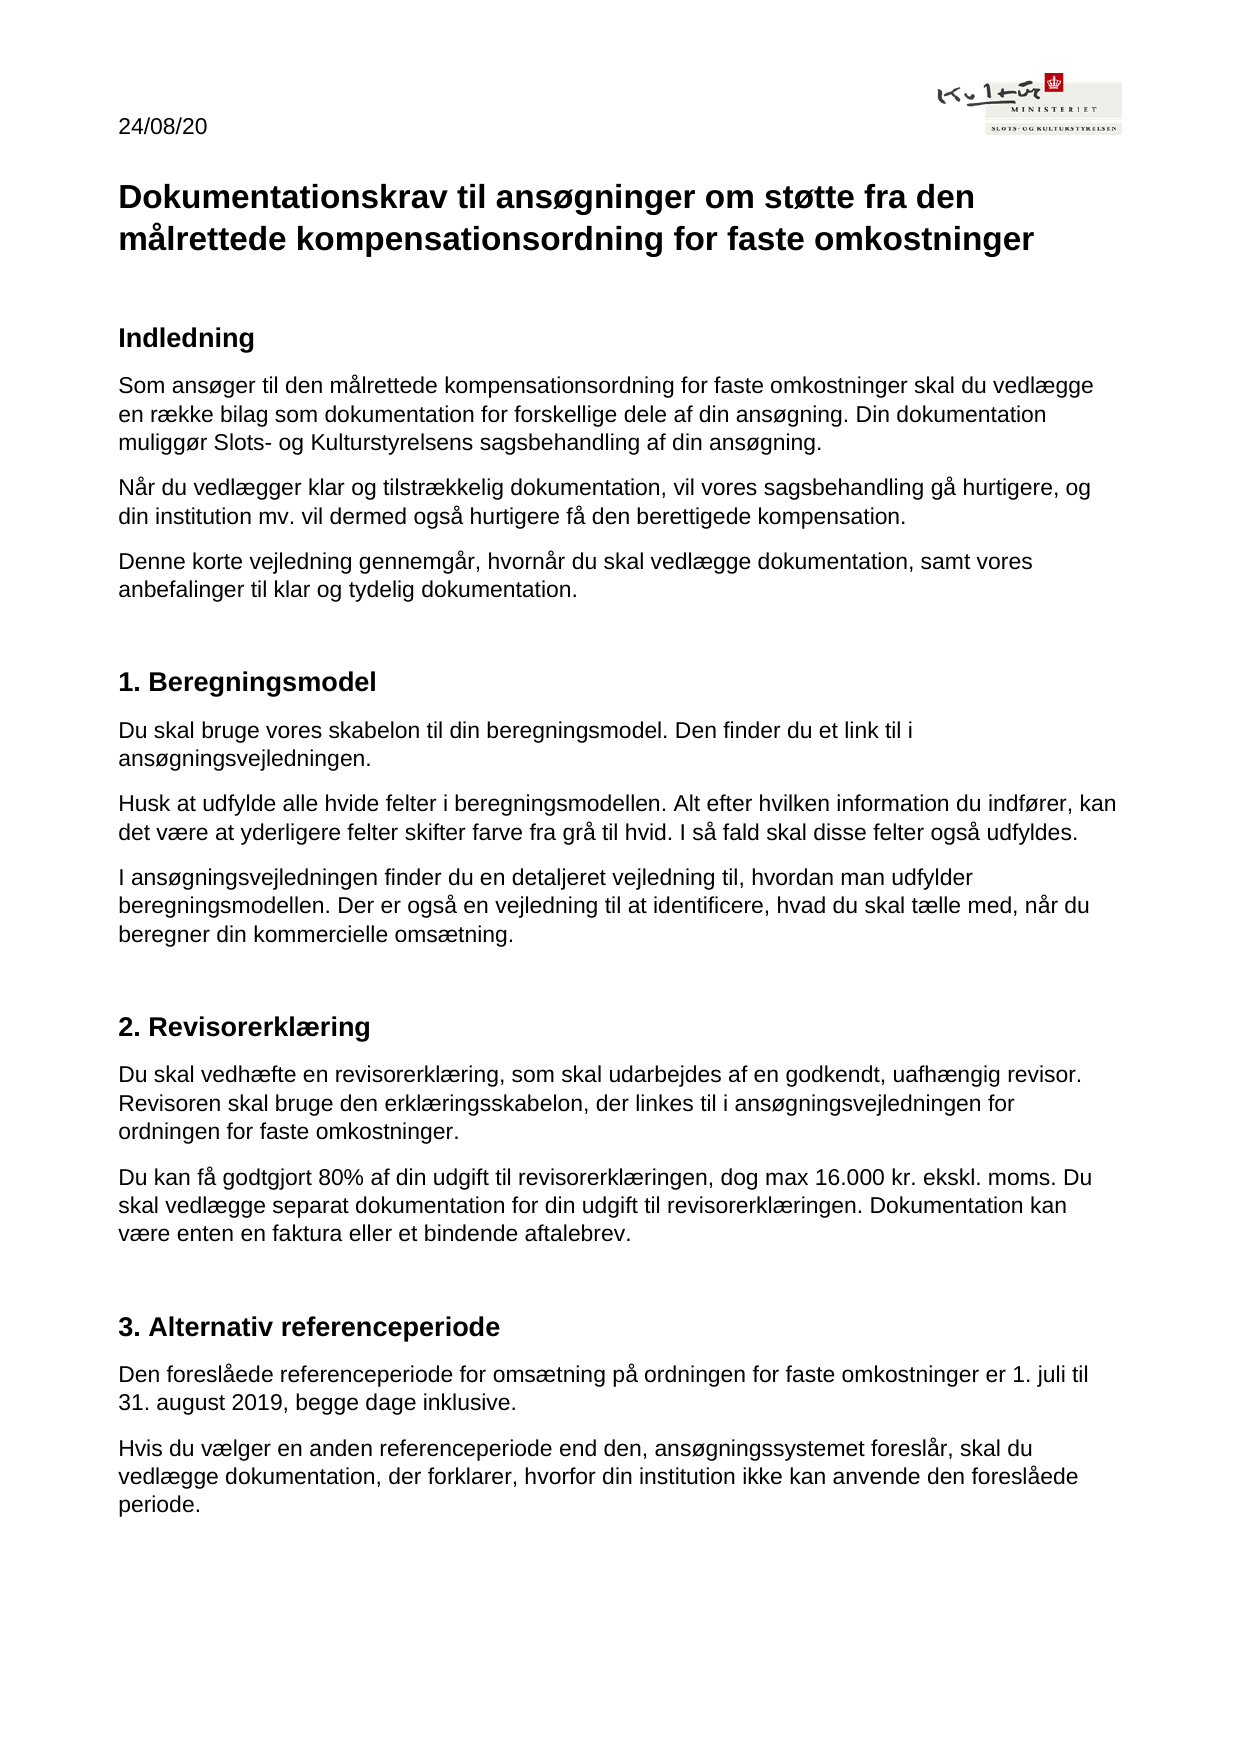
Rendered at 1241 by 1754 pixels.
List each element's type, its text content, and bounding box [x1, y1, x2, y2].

text Som ansøger til den målrettede kompensationsordning for faste omkostninger skal du vedlægge en række bilag som dokumentation for forskellige dele af din ansøgning. Din dokumentation muliggør Slots- og Kulturstyrelsens sagsbehandling af din ansøgning. [118, 372, 1122, 456]
text Den foreslåede referenceperiode for omsætning på ordningen for faste omkostninger er 1. juli til 31. august 2019, begge dage inklusive. [118, 1361, 1122, 1416]
subtitle 3. Alternativ referenceperiode [118, 1311, 1122, 1342]
text I ansøgningsvejledningen finder du en detaljeret vejledning til, hvordan man udfylder beregningsmodellen. Der er også en vejledning til at identificere, hvad du skal tælle med, når du beregner din kommercielle omsætning. [118, 864, 1122, 947]
text Hvis du vælger en anden referenceperiode end den, ansøgningssystemet foreslår, skal du vedlægge dokumentation, der forklarer, hvorfor din institution ikke kan anvende den foreslåede periode. [118, 1434, 1122, 1518]
text Du skal bruge vores skabelon til din beregningsmodel. Den finder du et link til i ansøgningsvejledningen. [118, 717, 1122, 772]
subtitle 1. Beregningsmodel [118, 666, 1122, 698]
text Når du vedlægger klar og tilstrækkelig dokumentation, vil vores sagsbehandling gå hurtigere, og din institution mv. vil dermed også hurtigere få den berettigede kompensation. [118, 474, 1122, 529]
text Husk at udfylde alle hvide felter i beregningsmodellen. Alt efter hvilken information du indfører, kan det være at yderligere felter skifter farve fra grå til hvid. I så fald skal disse felter også udfyldes. [118, 790, 1122, 845]
subtitle Indledning [118, 322, 1122, 353]
subtitle 2. Revisorerklæring [118, 1011, 1122, 1042]
text Dokumentationskrav til ansøgninger om støtte fra den målrettede kompensationsordning for faste omkostninger [118, 177, 1122, 257]
text Du skal vedhæfte en revisorerklæring, som skal udarbejdes af en godkendt, uafhængig revisor. Revisoren skal bruge den erklæringsskabelon, der linkes til i ansøgningsvejledningen for ordningen for faste omkostninger. [118, 1061, 1122, 1145]
picture [937, 73, 1123, 135]
text Du kan få godtgjort 80% af din udgift til revisorerklæringen, dog max 16.000 kr. ekskl. moms. Du skal vedlægge separat dokumentation for din udgift til revisorerklæringen. Dokumentation kan være enten en faktura eller et bindende aftalebrev. [118, 1163, 1122, 1247]
text Denne korte vejledning gennemgår, hvornår du skal vedlægge dokumentation, samt vores anbefalinger til klar og tydelig dokumentation. [118, 548, 1122, 603]
